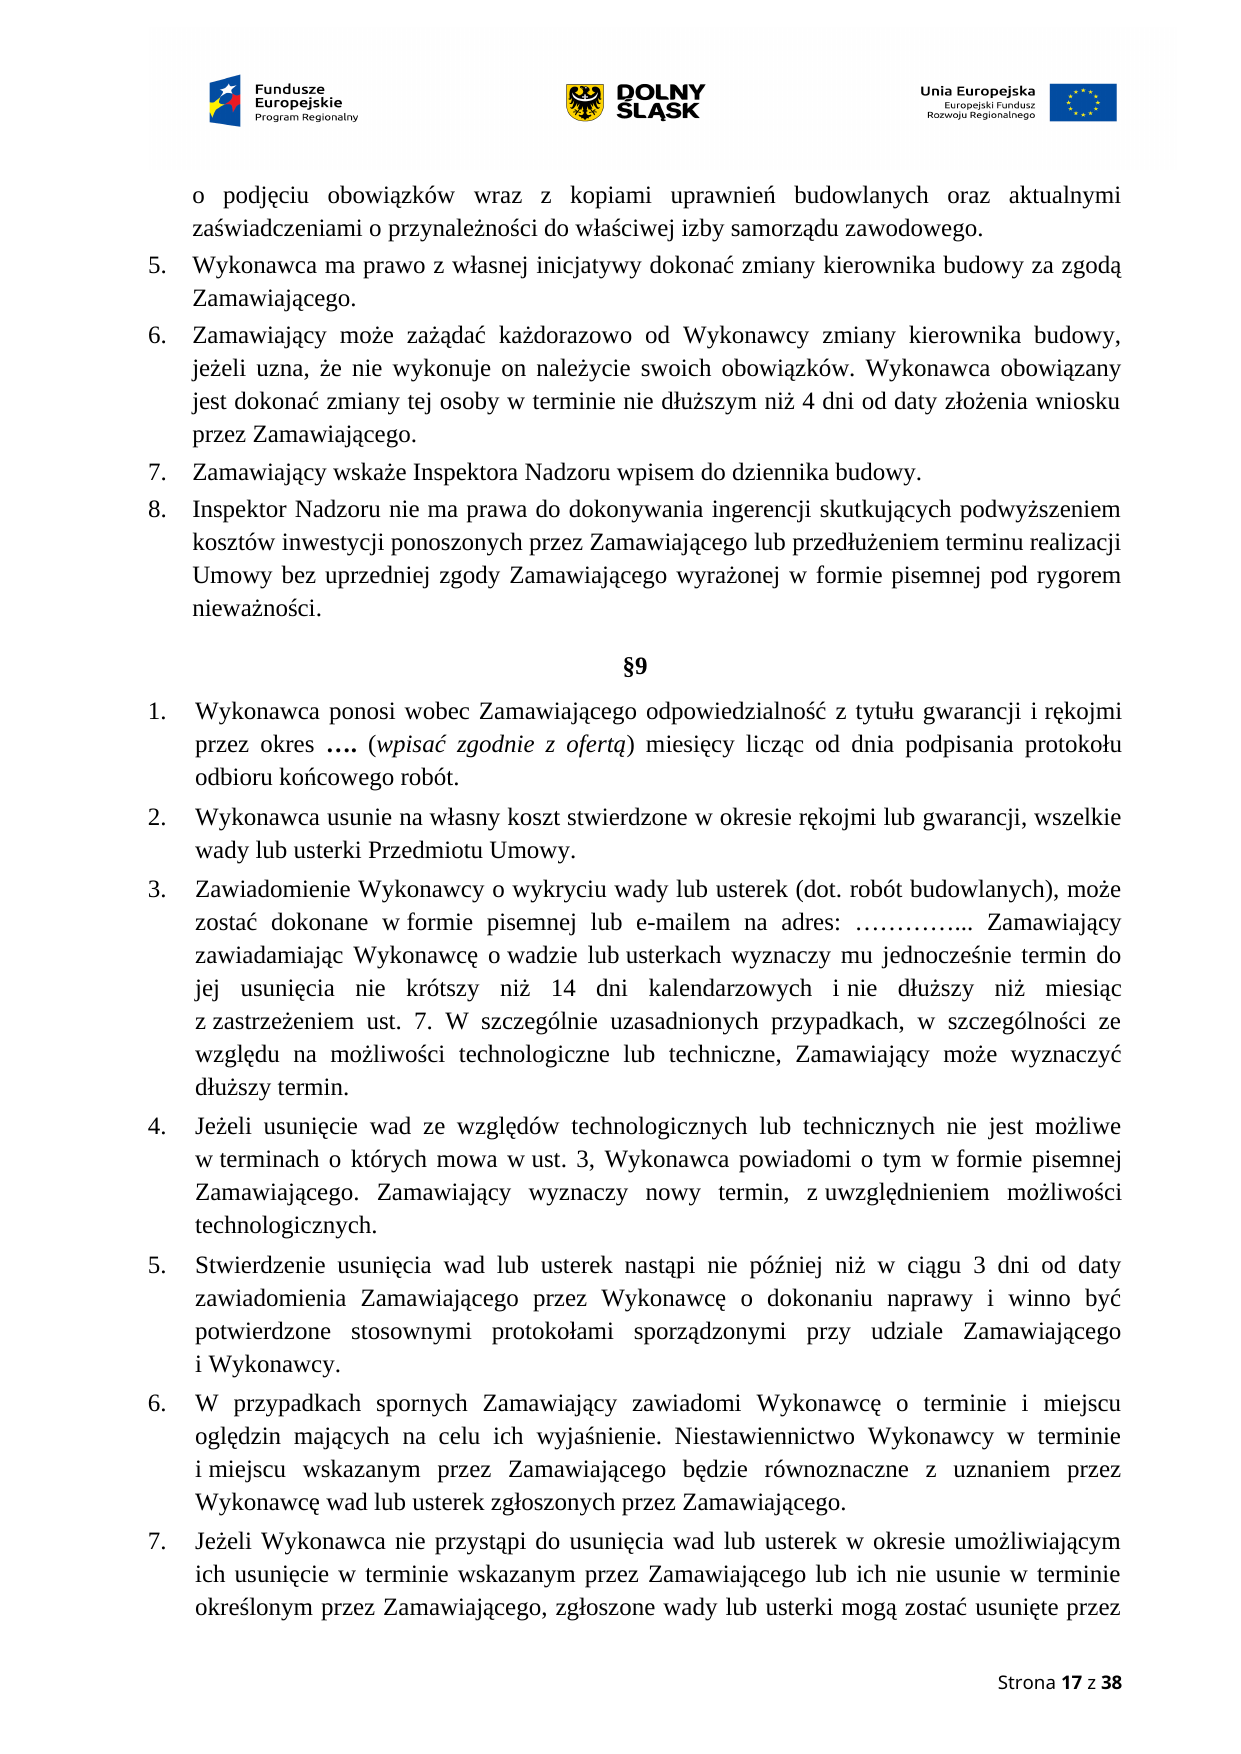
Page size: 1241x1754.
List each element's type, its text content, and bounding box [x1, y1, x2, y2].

list Inspektor Nadzoru nie ma prawa do dokonywania ingerencji skutkujących podwyższeniem kosztów inwestycji ponoszonych przez Zamawiającego lub przedłużeniem terminu realizacji Umowy bez uprzedniej zgody Zamawiającego wyrażonej w formie pisemnej pod rygorem nieważności. [148, 494, 1122, 622]
list Zamawiający może zażądać każdorazowo od Wykonawcy zmiany kierownika budowy, jeżeli uzna, że nie wykonuje on należycie swoich obowiązków. Wykonawca obowiązany jest dokonać zmiany tej osoby w terminie nie dłuższym niż 4 dni od daty złożenia wniosku przez Zamawiającego. [148, 320, 1122, 448]
list Wykonawca ponosi wobec Zamawiającego odpowiedzialność z tytułu gwarancji i rękojmi przez okres …. (wpisać zgodnie z ofertą) miesięcy licząc od dnia podpisania protokołu odbioru końcowego robót. [148, 696, 1122, 791]
list Jeżeli usunięcie wad ze względów technologicznych lub technicznych nie jest możliwe w terminach o których mowa w ust. 3, Wykonawca powiadomi o tym w formie pisemnej Zamawiającego. Zamawiający wyznaczy nowy termin, z uwzględnieniem możliwości technologicznych. [148, 1111, 1122, 1239]
list Zamawiający wskaże Inspektora Nadzoru wpisem do dziennika budowy. [148, 457, 1122, 485]
list Wykonawca ma prawo z własnej inicjatywy dokonać zmiany kierownika budowy za zgodą Zamawiającego. [148, 250, 1122, 312]
list Zawiadomienie Wykonawcy o wykryciu wady lub usterek (dot. robót budowlanych), może zostać dokonane w formie pisemnej lub e-mailem na adres: …………... Zamawiający zawiadamiając Wykonawcę o wadzie lub usterkach wyznaczy mu jednocześnie termin do jej usunięcia nie krótszy niż 14 dni kalendarzowych i nie dłuższy niż miesiąc z zastrzeżeniem ust. 7. W szczególnie uzasadnionych przypadkach, w szczególności ze względu na możliwości technologiczne lub techniczne, Zamawiający może wyznaczyć dłuższy termin. [148, 874, 1122, 1101]
picture [147, 27, 1177, 169]
list Wykonawca usunie na własny koszt stwierdzone w okresie rękojmi lub gwarancji, wszelkie wady lub usterki Przedmiotu Umowy. [148, 802, 1122, 863]
list W przypadkach spornych Zamawiający zawiadomi Wykonawcę o terminie i miejscu oględzin mających na celu ich wyjaśnienie. Niestawiennictwo Wykonawcy w terminie i miejscu wskazanym przez Zamawiającego będzie równoznaczne z uznaniem przez Wykonawcę wad lub usterek zgłoszonych przez Zamawiającego. [148, 1388, 1122, 1516]
text §9 [148, 651, 1122, 679]
list Stwierdzenie usunięcia wad lub usterek nastąpi nie później niż w ciągu 3 dni od daty zawiadomienia Zamawiającego przez Wykonawcę o dokonaniu naprawy i winno być potwierdzone stosownymi protokołami sporządzonymi przy udziale Zamawiającego i Wykonawcy. [148, 1250, 1122, 1377]
